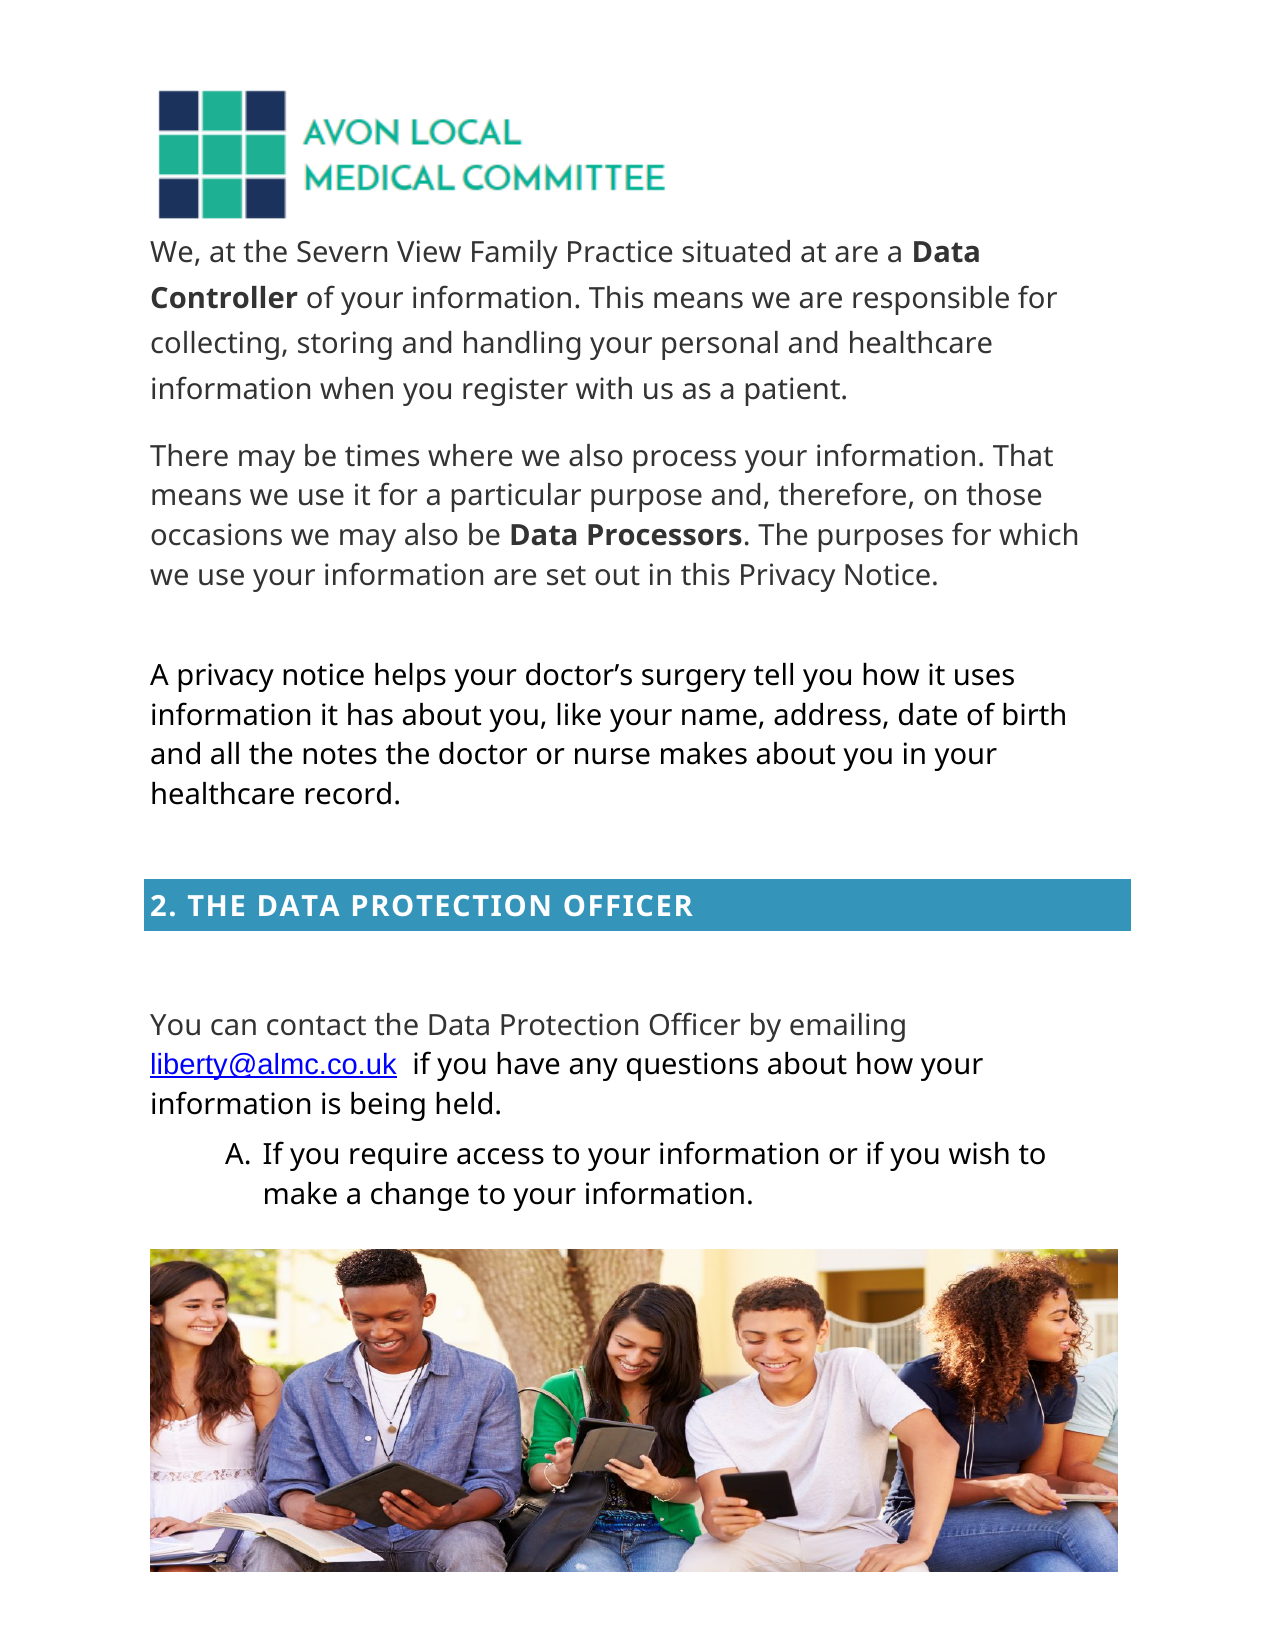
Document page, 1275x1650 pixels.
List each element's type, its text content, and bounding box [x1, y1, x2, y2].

text We, at the Severn View Family Practice situated at are a Data Controller of your information. This means we are responsible for collecting, storing and handling your personal and healthcare information when you register with us as a patient. [150, 231, 1125, 408]
list If you require access to your information or if you wish to make a change to your information. [225, 1133, 1125, 1213]
text A privacy notice helps your doctor’s surgery tell you how it uses information it has about you, like your name, address, date of birth and all the notes the doctor or nurse makes about you in your healthcare record. [150, 654, 1125, 813]
picture [150, 1249, 1118, 1572]
picture [150, 85, 675, 228]
subtitle 2. THE DATA PROTECTION OFFICER [150, 886, 1125, 925]
text You can contact the Data Protection Officer by emailing liberty@almc.co.uk if you have any questions about how your information is being held. [150, 1004, 1125, 1123]
text There may be times where we also process your information. That means we use it for a particular purpose and, therefore, on those occasions we may also be Data Processors. The purposes for which we use your information are set out in this Privacy Notice. [150, 435, 1125, 593]
